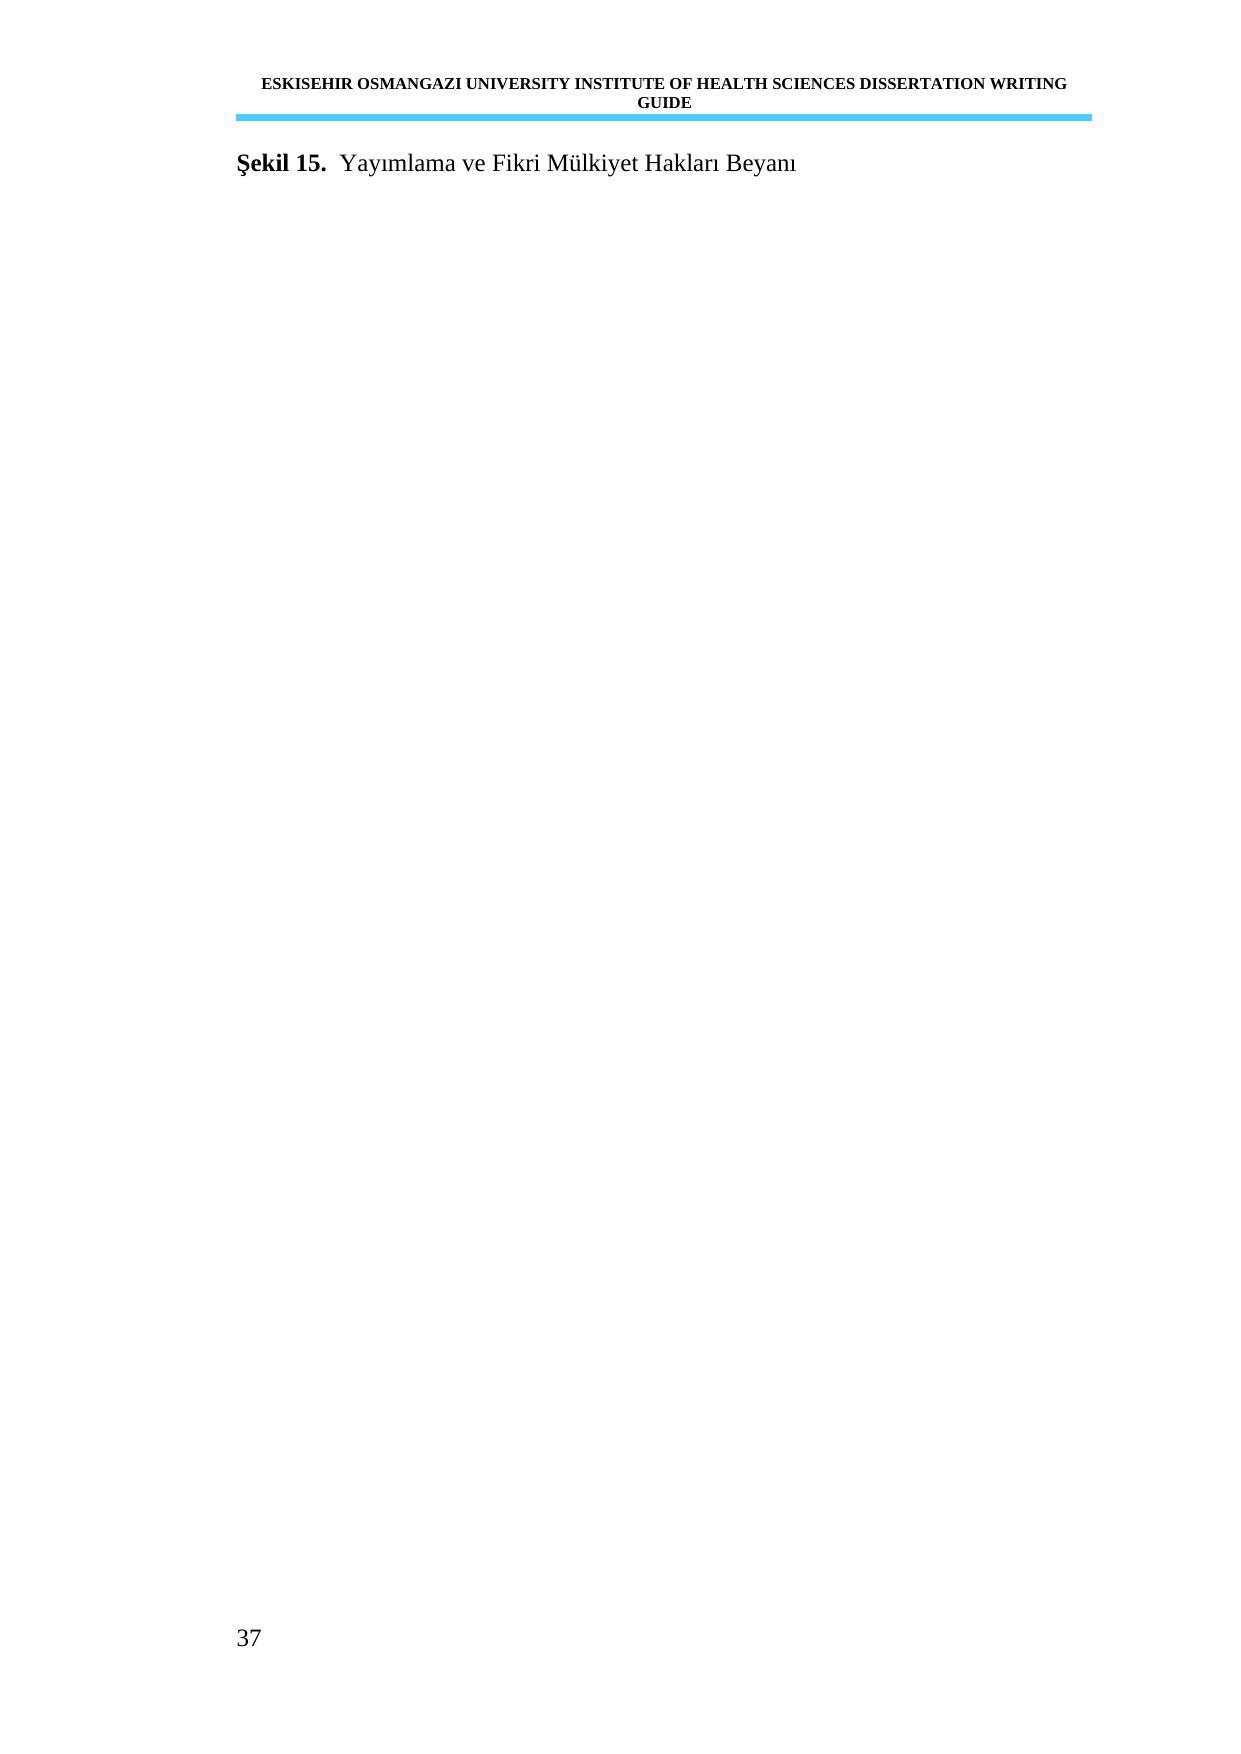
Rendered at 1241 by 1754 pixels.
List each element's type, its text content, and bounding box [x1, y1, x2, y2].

text Şekil 15. Yayımlama ve Fikri Mülkiyet Hakları Beyanı [236, 148, 1092, 176]
